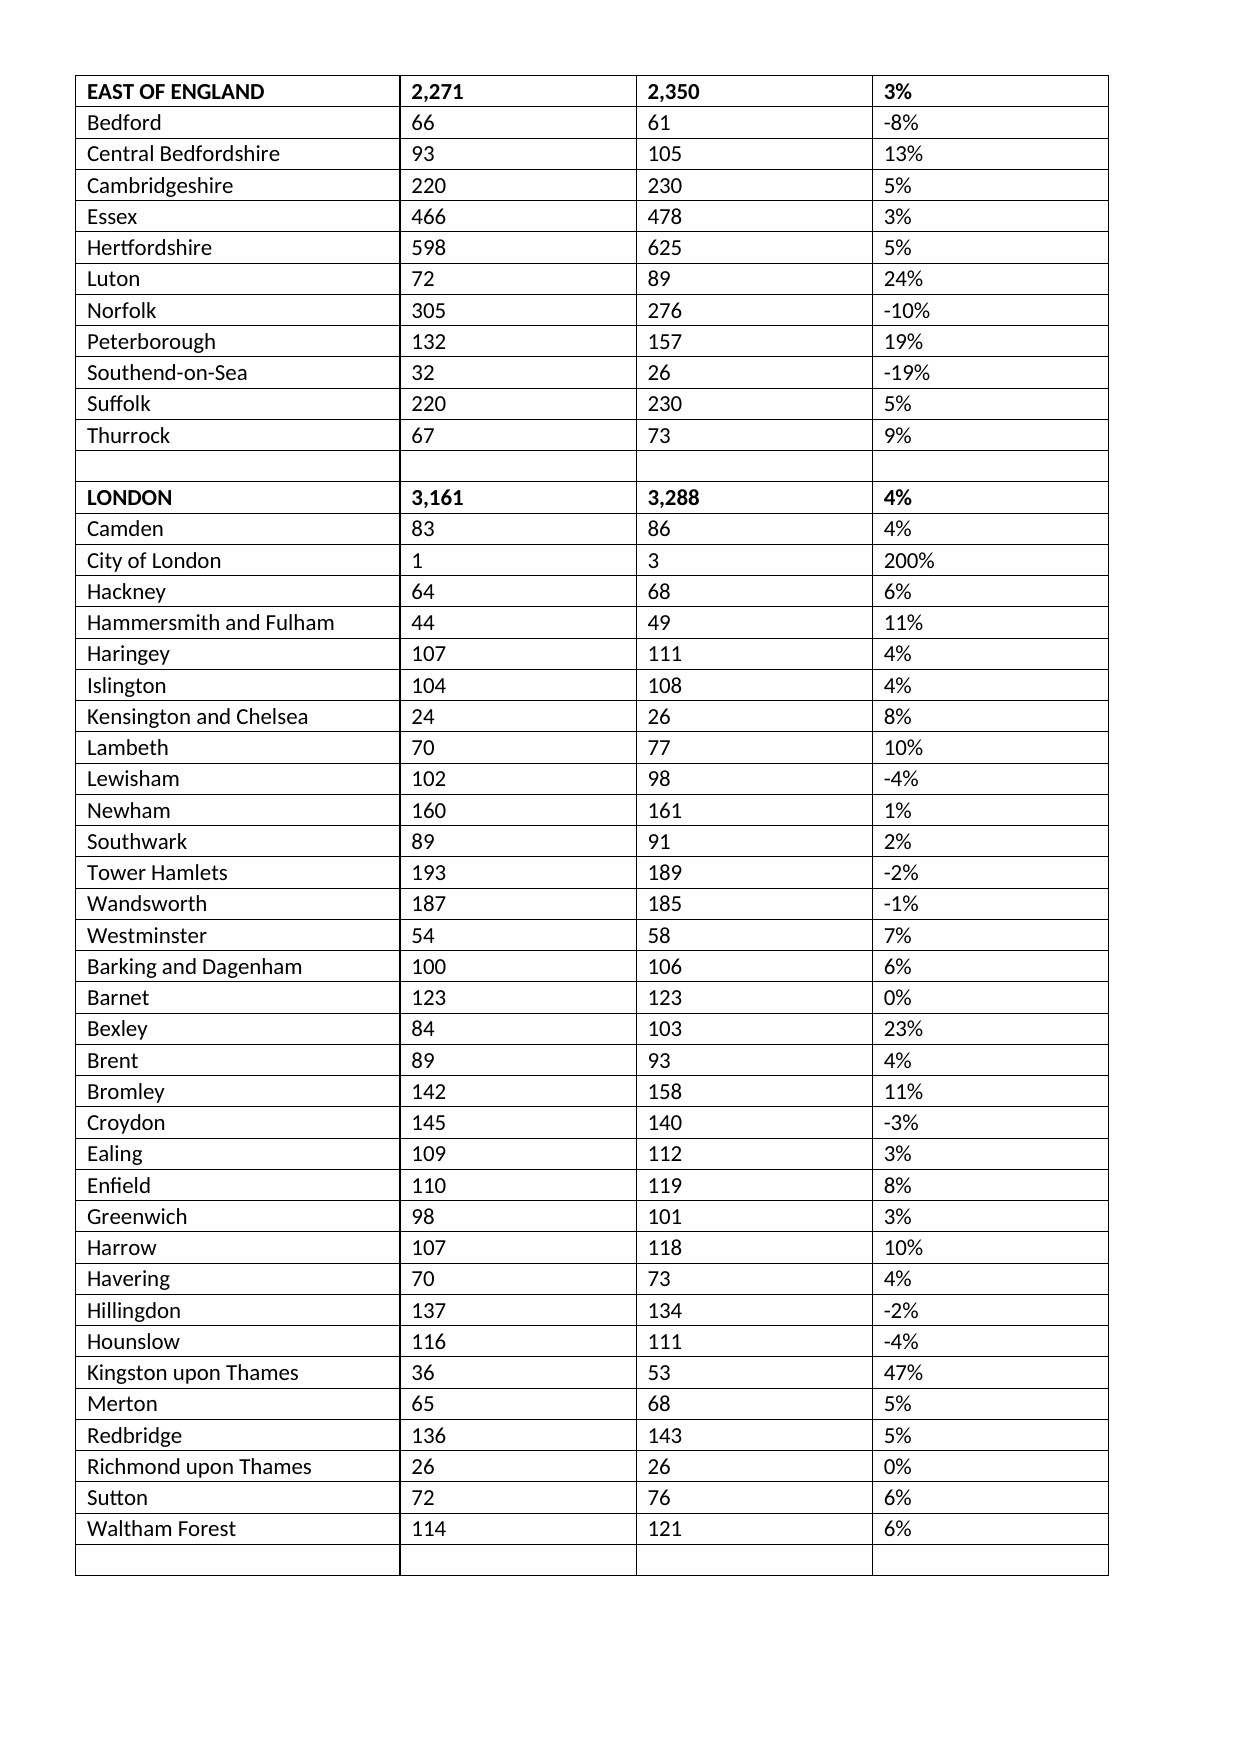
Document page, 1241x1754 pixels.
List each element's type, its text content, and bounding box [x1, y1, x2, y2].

table_cell 140 [637, 1107, 872, 1137]
table_cell Croydon [76, 1107, 399, 1137]
table_cell 137 [401, 1295, 636, 1325]
table_cell 466 [401, 201, 636, 231]
table_cell 230 [637, 170, 872, 200]
table_cell 158 [637, 1076, 872, 1106]
table_cell 5% [873, 232, 1108, 262]
table_cell Waltham Forest [76, 1514, 399, 1544]
table_cell 58 [637, 920, 872, 950]
table_cell 220 [401, 170, 636, 200]
table_cell -19% [873, 357, 1108, 387]
table_cell 5% [873, 1420, 1108, 1450]
table_cell 26 [637, 357, 872, 387]
table_cell -10% [873, 295, 1108, 325]
table_cell 68 [637, 576, 872, 606]
table_cell 106 [637, 951, 872, 981]
table_cell -4% [873, 764, 1108, 794]
table_cell Southwark [76, 826, 399, 856]
table_cell Brent [76, 1045, 399, 1075]
table_cell 64 [401, 576, 636, 606]
table_cell 8% [873, 1170, 1108, 1200]
table_cell 70 [401, 1264, 636, 1294]
table_cell 145 [401, 1107, 636, 1137]
table_header 3% [873, 76, 1108, 106]
table_cell 111 [637, 639, 872, 669]
table_cell 11% [873, 607, 1108, 637]
table_cell 3% [873, 1201, 1108, 1231]
table_cell 1% [873, 795, 1108, 825]
table_cell 68 [637, 1389, 872, 1419]
table_cell 26 [401, 1451, 636, 1481]
table_cell [873, 451, 1108, 481]
table_cell 220 [401, 389, 636, 419]
table_cell 19% [873, 326, 1108, 356]
table_cell 10% [873, 732, 1108, 762]
table_cell 1 [401, 545, 636, 575]
table_cell Barking and Dagenham [76, 951, 399, 981]
table_cell 134 [637, 1295, 872, 1325]
table_cell 5% [873, 1389, 1108, 1419]
table_cell Lambeth [76, 732, 399, 762]
table_cell 4% [873, 514, 1108, 544]
table_cell Bedford [76, 107, 399, 137]
table_cell 193 [401, 857, 636, 887]
table_cell 109 [401, 1139, 636, 1169]
table_cell Bexley [76, 1014, 399, 1044]
table_cell Greenwich [76, 1201, 399, 1231]
table_cell 93 [637, 1045, 872, 1075]
table_cell 187 [401, 889, 636, 919]
table_cell 598 [401, 232, 636, 262]
table_cell 4% [873, 670, 1108, 700]
table_cell 66 [401, 107, 636, 137]
table_cell Haringey [76, 639, 399, 669]
table_cell 107 [401, 639, 636, 669]
table_cell 54 [401, 920, 636, 950]
table_cell Hounslow [76, 1326, 399, 1356]
table_cell 47% [873, 1357, 1108, 1387]
table_cell 6% [873, 576, 1108, 606]
table_cell -2% [873, 1295, 1108, 1325]
table_cell 112 [637, 1139, 872, 1169]
table_cell Cambridgeshire [76, 170, 399, 200]
table_cell 121 [637, 1514, 872, 1544]
table_cell 83 [401, 514, 636, 544]
table_cell 91 [637, 826, 872, 856]
table_cell -3% [873, 1107, 1108, 1137]
table_cell [76, 451, 399, 481]
table_cell 32 [401, 357, 636, 387]
table_cell 110 [401, 1170, 636, 1200]
table_cell 100 [401, 951, 636, 981]
table_cell 70 [401, 732, 636, 762]
table_cell 200% [873, 545, 1108, 575]
table_cell 118 [637, 1232, 872, 1262]
table_cell [873, 1545, 1108, 1575]
table_cell 98 [637, 764, 872, 794]
table_cell 26 [637, 701, 872, 731]
table_cell 61 [637, 107, 872, 137]
table_cell Havering [76, 1264, 399, 1294]
table_cell 67 [401, 420, 636, 450]
table_cell Hertfordshire [76, 232, 399, 262]
table_cell 3% [873, 201, 1108, 231]
table_cell 6% [873, 1482, 1108, 1512]
table_cell 73 [637, 420, 872, 450]
table_cell 23% [873, 1014, 1108, 1044]
table_cell 2% [873, 826, 1108, 856]
table_cell 0% [873, 982, 1108, 1012]
table_cell Thurrock [76, 420, 399, 450]
table_cell 4% [873, 1045, 1108, 1075]
table_cell 103 [637, 1014, 872, 1044]
table_cell Camden [76, 514, 399, 544]
table_cell 10% [873, 1232, 1108, 1262]
table_cell 72 [401, 264, 636, 294]
table_cell 114 [401, 1514, 636, 1544]
table_cell Suffolk [76, 389, 399, 419]
table_cell Essex [76, 201, 399, 231]
table_cell 13% [873, 139, 1108, 169]
table_cell 73 [637, 1264, 872, 1294]
table_cell 189 [637, 857, 872, 887]
table_cell 5% [873, 170, 1108, 200]
table_cell [401, 1545, 636, 1575]
table_cell 0% [873, 1451, 1108, 1481]
table_cell 24% [873, 264, 1108, 294]
table_cell 107 [401, 1232, 636, 1262]
table_cell 89 [401, 1045, 636, 1075]
table_header 2,271 [401, 76, 636, 106]
table_cell Norfolk [76, 295, 399, 325]
table_cell 36 [401, 1357, 636, 1387]
table_cell Central Bedfordshire [76, 139, 399, 169]
table_cell Barnet [76, 982, 399, 1012]
table_cell 116 [401, 1326, 636, 1356]
table_cell 86 [637, 514, 872, 544]
table_cell Kensington and Chelsea [76, 701, 399, 731]
table_cell 84 [401, 1014, 636, 1044]
table_cell 24 [401, 701, 636, 731]
table_cell 93 [401, 139, 636, 169]
table_cell 4% [873, 482, 1108, 512]
table_cell [637, 1545, 872, 1575]
table_cell Newham [76, 795, 399, 825]
table_cell Luton [76, 264, 399, 294]
table_cell Richmond upon Thames [76, 1451, 399, 1481]
table_cell Ealing [76, 1139, 399, 1169]
table_cell 102 [401, 764, 636, 794]
table_cell Sutton [76, 1482, 399, 1512]
table_cell Hackney [76, 576, 399, 606]
table_cell Hillingdon [76, 1295, 399, 1325]
table_cell LONDON [76, 482, 399, 512]
table_cell 9% [873, 420, 1108, 450]
table_cell Southend-on-Sea [76, 357, 399, 387]
table_cell 65 [401, 1389, 636, 1419]
table_cell 123 [637, 982, 872, 1012]
table_header 2,350 [637, 76, 872, 106]
table_cell -8% [873, 107, 1108, 137]
table_cell 3% [873, 1139, 1108, 1169]
table_cell 8% [873, 701, 1108, 731]
table_cell 89 [401, 826, 636, 856]
table_cell 157 [637, 326, 872, 356]
table_cell 3,161 [401, 482, 636, 512]
table_cell 142 [401, 1076, 636, 1106]
table_cell City of London [76, 545, 399, 575]
table_cell Merton [76, 1389, 399, 1419]
table_cell Hammersmith and Fulham [76, 607, 399, 637]
table_cell Wandsworth [76, 889, 399, 919]
table_cell -4% [873, 1326, 1108, 1356]
table_cell Bromley [76, 1076, 399, 1106]
table_cell 108 [637, 670, 872, 700]
table_cell 104 [401, 670, 636, 700]
table_header EAST OF ENGLAND [76, 76, 399, 106]
table_cell 76 [637, 1482, 872, 1512]
table_cell 7% [873, 920, 1108, 950]
table_cell [401, 451, 636, 481]
table_cell 4% [873, 639, 1108, 669]
table_cell 4% [873, 1264, 1108, 1294]
table_cell 44 [401, 607, 636, 637]
table_cell Harrow [76, 1232, 399, 1262]
table_cell 625 [637, 232, 872, 262]
table_cell Peterborough [76, 326, 399, 356]
table_cell 111 [637, 1326, 872, 1356]
table_cell 77 [637, 732, 872, 762]
table_cell 72 [401, 1482, 636, 1512]
table_cell 143 [637, 1420, 872, 1450]
table_cell 305 [401, 295, 636, 325]
table_cell -2% [873, 857, 1108, 887]
table_cell 276 [637, 295, 872, 325]
table_cell 6% [873, 951, 1108, 981]
table_cell 11% [873, 1076, 1108, 1106]
table_cell [76, 1545, 399, 1575]
table_cell 136 [401, 1420, 636, 1450]
table_cell 101 [637, 1201, 872, 1231]
table_cell Enfield [76, 1170, 399, 1200]
table_cell 478 [637, 201, 872, 231]
table_cell 105 [637, 139, 872, 169]
table_cell Lewisham [76, 764, 399, 794]
table_cell Westminster [76, 920, 399, 950]
table_cell -1% [873, 889, 1108, 919]
table_cell Kingston upon Thames [76, 1357, 399, 1387]
table_cell 119 [637, 1170, 872, 1200]
table_cell 160 [401, 795, 636, 825]
table_cell 6% [873, 1514, 1108, 1544]
table_cell 5% [873, 389, 1108, 419]
table_cell 123 [401, 982, 636, 1012]
table_cell 98 [401, 1201, 636, 1231]
table_cell 26 [637, 1451, 872, 1481]
table_cell 89 [637, 264, 872, 294]
table_cell [637, 451, 872, 481]
table_cell 53 [637, 1357, 872, 1387]
table_cell Tower Hamlets [76, 857, 399, 887]
table_cell 161 [637, 795, 872, 825]
table_cell 230 [637, 389, 872, 419]
table_cell 185 [637, 889, 872, 919]
table_cell Islington [76, 670, 399, 700]
table_cell 3,288 [637, 482, 872, 512]
table_cell Redbridge [76, 1420, 399, 1450]
table_cell 132 [401, 326, 636, 356]
table_cell 3 [637, 545, 872, 575]
table_cell 49 [637, 607, 872, 637]
